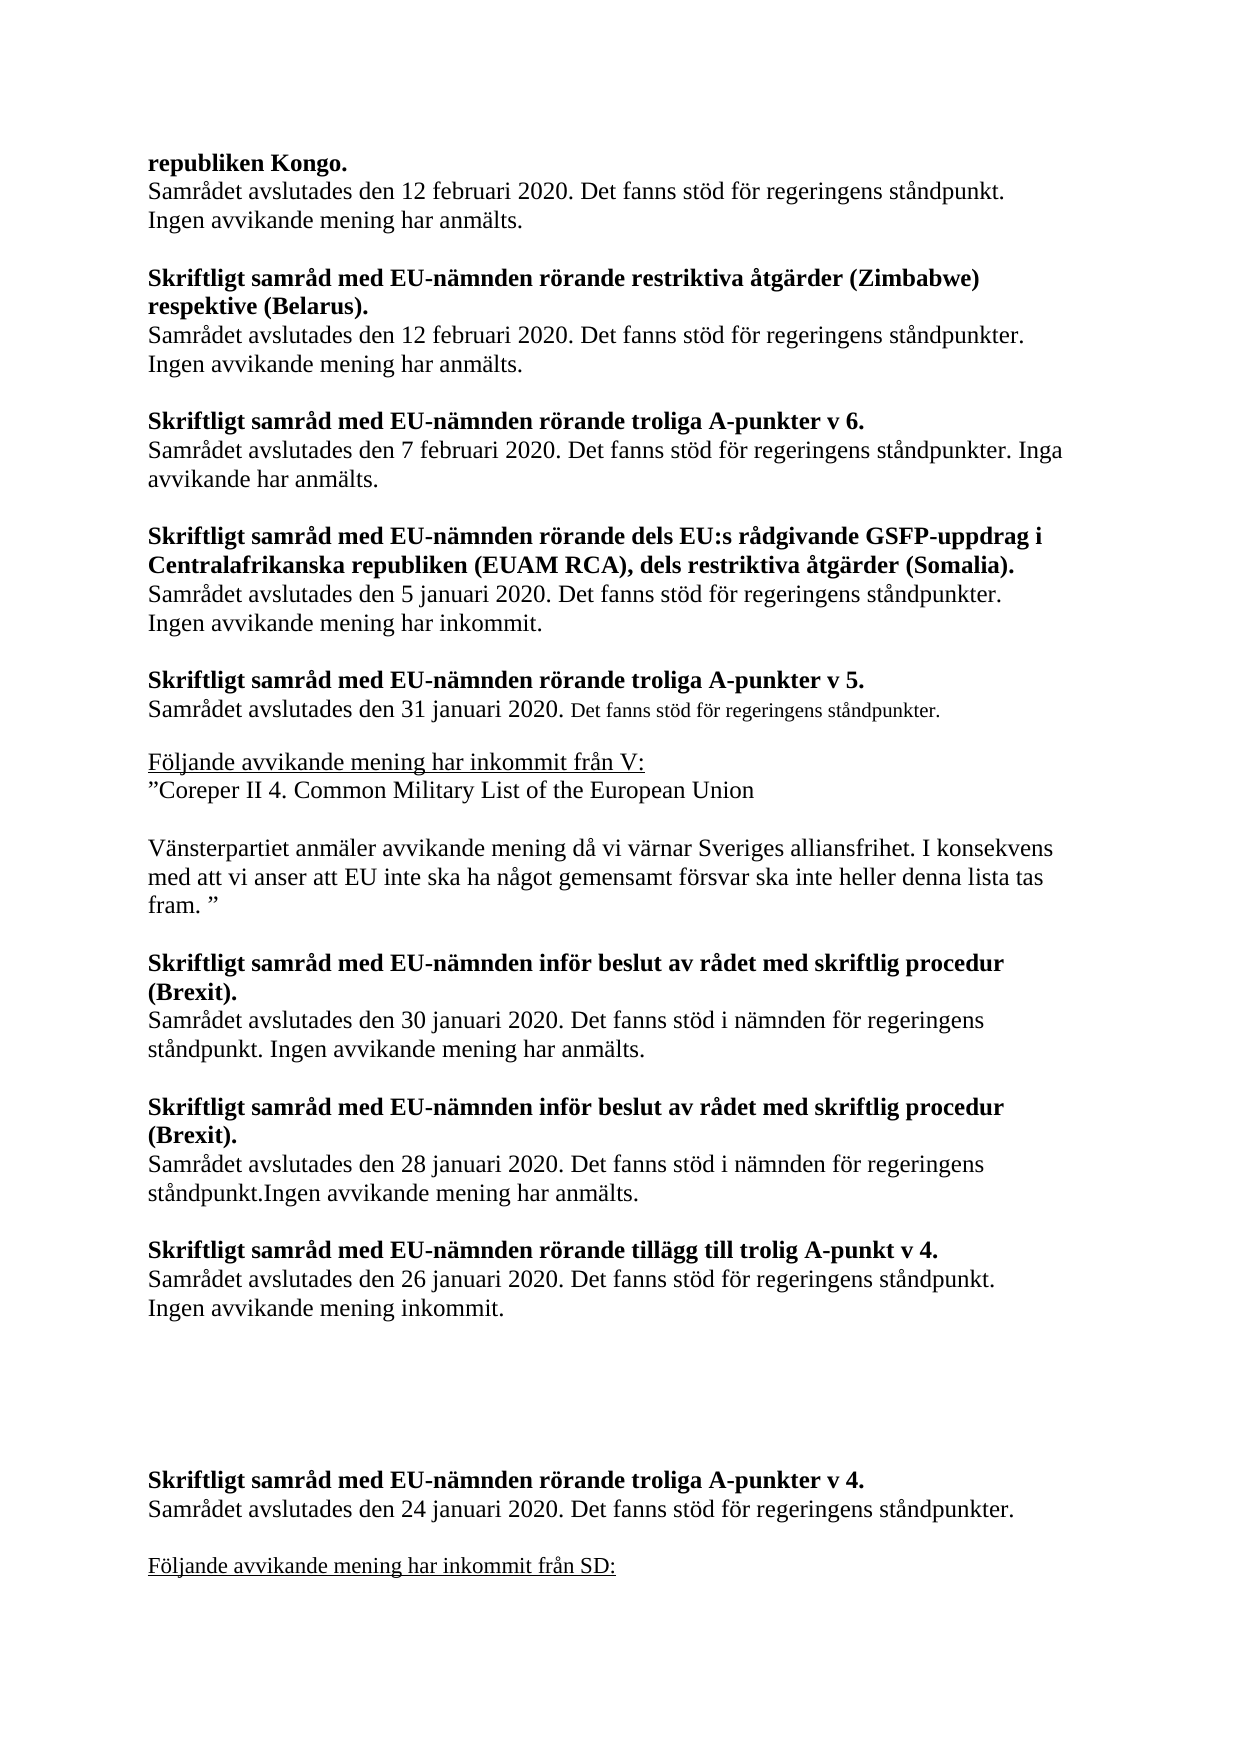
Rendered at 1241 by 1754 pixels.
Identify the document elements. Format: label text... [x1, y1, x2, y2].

text Skriftligt samråd med EU-nämnden rörande troliga A-punkter v 6. Samrådet avslutades den 7 februari 2020. Det fanns stöd för regeringens ståndpunkter. Inga avvikande har anmälts. [148, 378, 1093, 493]
text Skriftligt samråd med EU-nämnden inför beslut av rådet med skriftlig procedur (Brexit). Samrådet avslutades den 28 januari 2020. Det fanns stöd i nämnden för regeringens ståndpunkt.Ingen avvikande mening har anmälts. [148, 1092, 1093, 1207]
text Skriftligt samråd med EU-nämnden rörande restriktiva åtgärder (Zimbabwe) respektive (Belarus). Samrådet avslutades den 12 februari 2020. Det fanns stöd för regeringens ståndpunkter. [148, 263, 1093, 349]
text Vänsterpartiet anmäler avvikande mening då vi värnar Sveriges alliansfrihet. I konsekvens med att vi anser att EU inte ska ha något gemensamt försvar ska inte heller denna lista tas fram. ” [148, 833, 1093, 919]
text Följande avvikande mening har inkommit från V: [148, 747, 1093, 775]
text Ingen avvikande mening har anmälts. [148, 205, 1093, 234]
text Ingen avvikande mening har anmälts. [148, 349, 1093, 378]
text ”Coreper II 4. Common Military List of the European Union [148, 775, 1093, 804]
text Skriftligt samråd med EU-nämnden rörande dels EU:s rådgivande GSFP-uppdrag i Centralafrikanska republiken (EUAM RCA), dels restriktiva åtgärder (Somalia). Samrådet avslutades den 5 januari 2020. Det fanns stöd för regeringens ståndpunkter. [148, 493, 1093, 608]
text Skriftligt samråd med EU-nämnden inför beslut av rådet med skriftlig procedur (Brexit). Samrådet avslutades den 30 januari 2020. Det fanns stöd i nämnden för regeringens ståndpunkt. Ingen avvikande mening har anmälts. [148, 948, 1093, 1063]
text Skriftligt samråd med EU-nämnden rörande troliga A-punkter v 5. Samrådet avslutades den 31 januari 2020. Det fanns stöd för regeringens ståndpunkter. [148, 665, 1093, 723]
text Följande avvikande mening har inkommit från SD: [148, 1552, 1093, 1578]
text Skriftligt samråd med EU-nämnden rörande tillägg till trolig A-punkt v 4. Samrådet avslutades den 26 januari 2020. Det fanns stöd för regeringens ståndpunkt. [148, 1235, 1093, 1293]
text Ingen avvikande mening inkommit. [148, 1293, 1093, 1437]
text Skriftligt samråd med EU-nämnden rörande troliga A-punkter v 4. Samrådet avslutades den 24 januari 2020. Det fanns stöd för regeringens ståndpunkter. [148, 1437, 1093, 1523]
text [148, 148, 1093, 205]
text Ingen avvikande mening har inkommit. [148, 608, 1093, 636]
